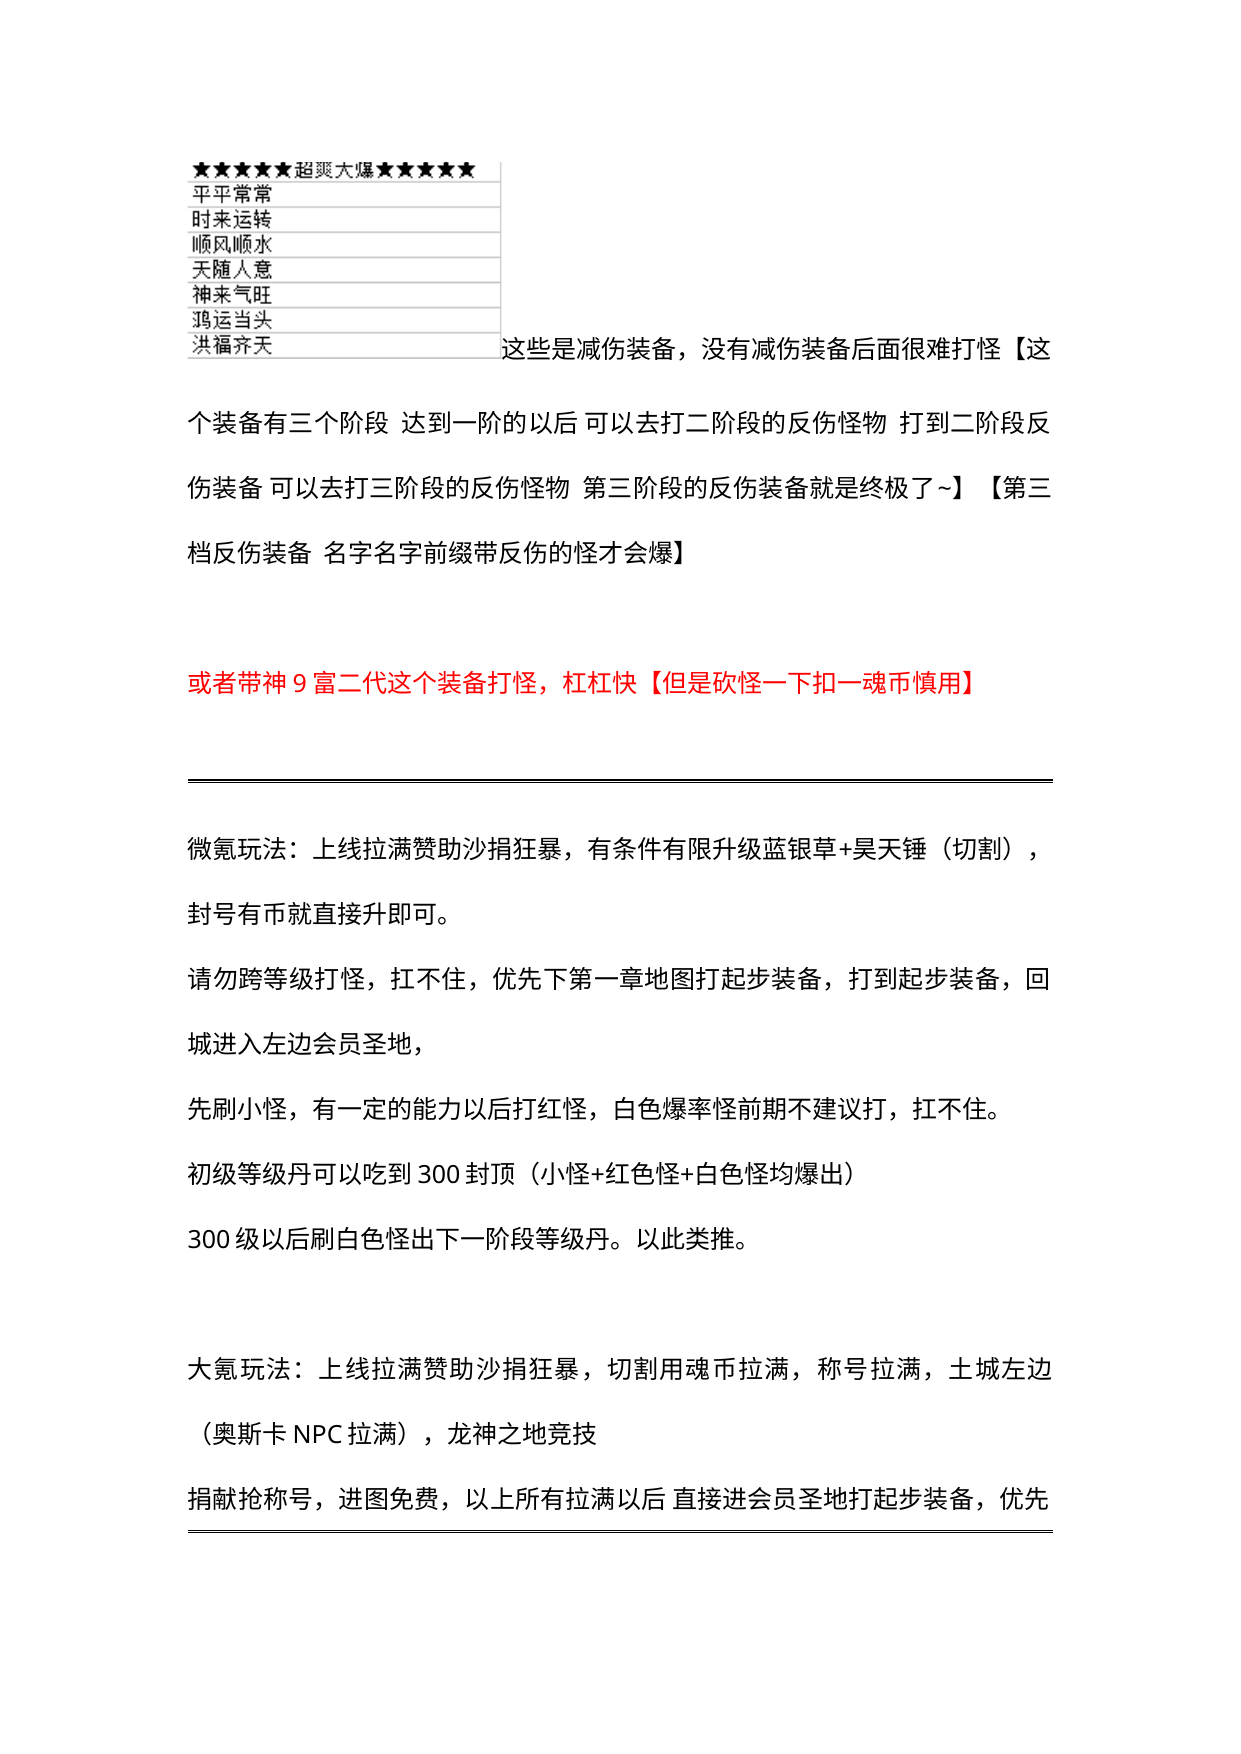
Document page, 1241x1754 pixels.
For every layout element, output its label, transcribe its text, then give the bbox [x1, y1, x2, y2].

text 先刷小怪，有一定的能力以后打红怪，白色爆率怪前期不建议打，扛不住。 [187, 1075, 1053, 1140]
text 这些是减伤装备，没有减伤装备后面很难打怪【这个装备有三个阶段 达到一阶的以后 可以去打二阶段的反伤怪物 打到二阶段反伤装备 可以去打三阶段的反伤怪物 第三阶段的反伤装备就是终极了~】【第三档反伤装备 名字名字前缀带反伤的怪才会爆】 [187, 162, 1053, 584]
text 微氪玩法：上线拉满赞助沙捐狂暴，有条件有限升级蓝银草+昊天锤（切割），封号有币就直接升即可。 [187, 815, 1053, 945]
text 初级等级丹可以吃到300封顶（小怪+红色怪+白色怪均爆出） [187, 1140, 1053, 1205]
text 大氪玩法：上线拉满赞助沙捐狂暴，切割用魂币拉满，称号拉满，土城左边（奥斯卡NPC拉满），龙神之地竞技 [187, 1335, 1053, 1465]
text 300级以后刷白色怪出下一阶段等级丹。以此类推。 [187, 1205, 1053, 1270]
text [187, 1465, 1053, 1533]
text 请勿跨等级打怪，扛不住，优先下第一章地图打起步装备，打到起步装备，回城进入左边会员圣地， [187, 945, 1053, 1075]
picture [187, 162, 502, 359]
text 或者带神9富二代这个装备打怪，杠杠快【但是砍怪一下扣一魂币慎用】 [187, 649, 1053, 714]
